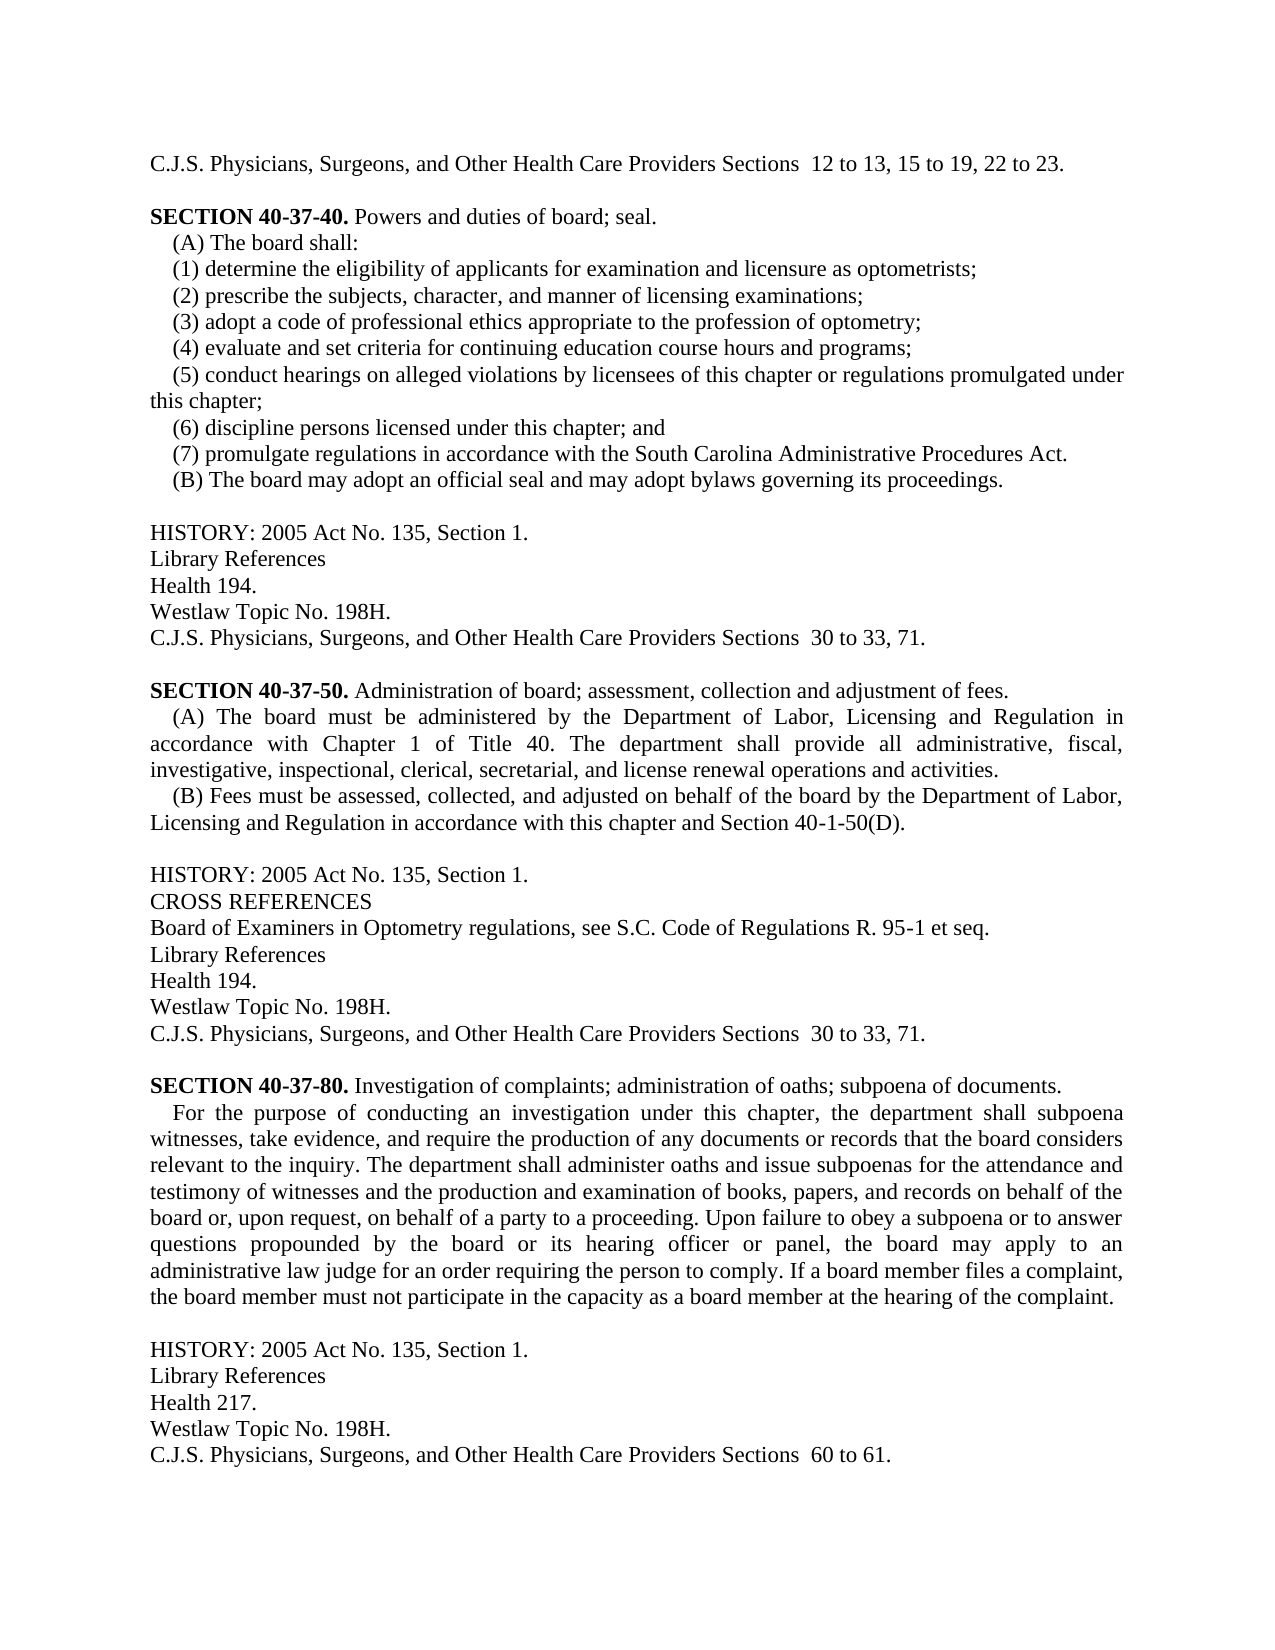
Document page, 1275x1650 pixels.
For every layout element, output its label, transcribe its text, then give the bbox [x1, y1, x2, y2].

text SECTION 40-37-80. Investigation of complaints; administration of oaths; subpoena of documents. [150, 1072, 1125, 1099]
text HISTORY: 2005 Act No. 135, Section 1. [150, 1336, 1125, 1362]
text SECTION 40-37-40. Powers and duties of board; seal. [150, 203, 1125, 229]
text (6) discipline persons licensed under this chapter; and [150, 413, 1125, 440]
text Health 217. [150, 1389, 1125, 1415]
text (2) prescribe the subjects, character, and manner of licensing examinations; [150, 282, 1125, 308]
text CROSS REFERENCES [150, 888, 1125, 914]
text C.J.S. Physicians, Surgeons, and Other Health Care Providers Sections 12 to 13, 15 to 19, 22 to 23. [150, 150, 1125, 176]
text Westlaw Topic No. 198H. [150, 993, 1125, 1020]
text (1) determine the eligibility of applicants for examination and licensure as optometrists; [150, 255, 1125, 282]
text Westlaw Topic No. 198H. [150, 1415, 1125, 1441]
text (4) evaluate and set criteria for continuing education course hours and programs; [150, 334, 1125, 361]
text C.J.S. Physicians, Surgeons, and Other Health Care Providers Sections 30 to 33, 71. [150, 1020, 1125, 1046]
text Library References [150, 545, 1125, 572]
text C.J.S. Physicians, Surgeons, and Other Health Care Providers Sections 30 to 33, 71. [150, 624, 1125, 651]
text Library References [150, 941, 1125, 967]
text (A) The board shall: [150, 229, 1125, 255]
text For the purpose of conducting an investigation under this chapter, the department shall subpoena witnesses, take evidence, and require the production of any documents or records that the board considers relevant to the inquiry. The department shall administer oaths and issue subpoenas for the attendance and testimony of witnesses and the production and examination of books, papers, and records on behalf of the board or, upon request, on behalf of a party to a proceeding. Upon failure to obey a subpoena or to answer questions propounded by the board or its hearing officer or panel, the board may apply to an administrative law judge for an order requiring the person to comply. If a board member files a complaint, the board member must not participate in the capacity as a board member at the hearing of the complaint. [150, 1099, 1125, 1309]
text (7) promulgate regulations in accordance with the South Carolina Administrative Procedures Act. [150, 440, 1125, 466]
text Board of Examiners in Optometry regulations, see S.C. Code of Regulations R. 95-1 et seq. [150, 914, 1125, 941]
text Library References [150, 1362, 1125, 1389]
text SECTION 40-37-50. Administration of board; assessment, collection and adjustment of fees. [150, 677, 1125, 703]
text (B) The board may adopt an official seal and may adopt bylaws governing its proceedings. [150, 466, 1125, 493]
text (B) Fees must be assessed, collected, and adjusted on behalf of the board by the Department of Labor, Licensing and Regulation in accordance with this chapter and Section 40-1-50(D). [150, 782, 1125, 835]
text C.J.S. Physicians, Surgeons, and Other Health Care Providers Sections 60 to 61. [150, 1441, 1125, 1468]
text (3) adopt a code of professional ethics appropriate to the profession of optometry; [150, 308, 1125, 334]
text (5) conduct hearings on alleged violations by licensees of this chapter or regulations promulgated under this chapter; [150, 361, 1125, 413]
text HISTORY: 2005 Act No. 135, Section 1. [150, 519, 1125, 545]
text Health 194. [150, 967, 1125, 993]
text Health 194. [150, 572, 1125, 598]
text HISTORY: 2005 Act No. 135, Section 1. [150, 862, 1125, 888]
text Westlaw Topic No. 198H. [150, 598, 1125, 624]
text (A) The board must be administered by the Department of Labor, Licensing and Regulation in accordance with Chapter 1 of Title 40. The department shall provide all administrative, fiscal, investigative, inspectional, clerical, secretarial, and license renewal operations and activities. [150, 703, 1125, 782]
